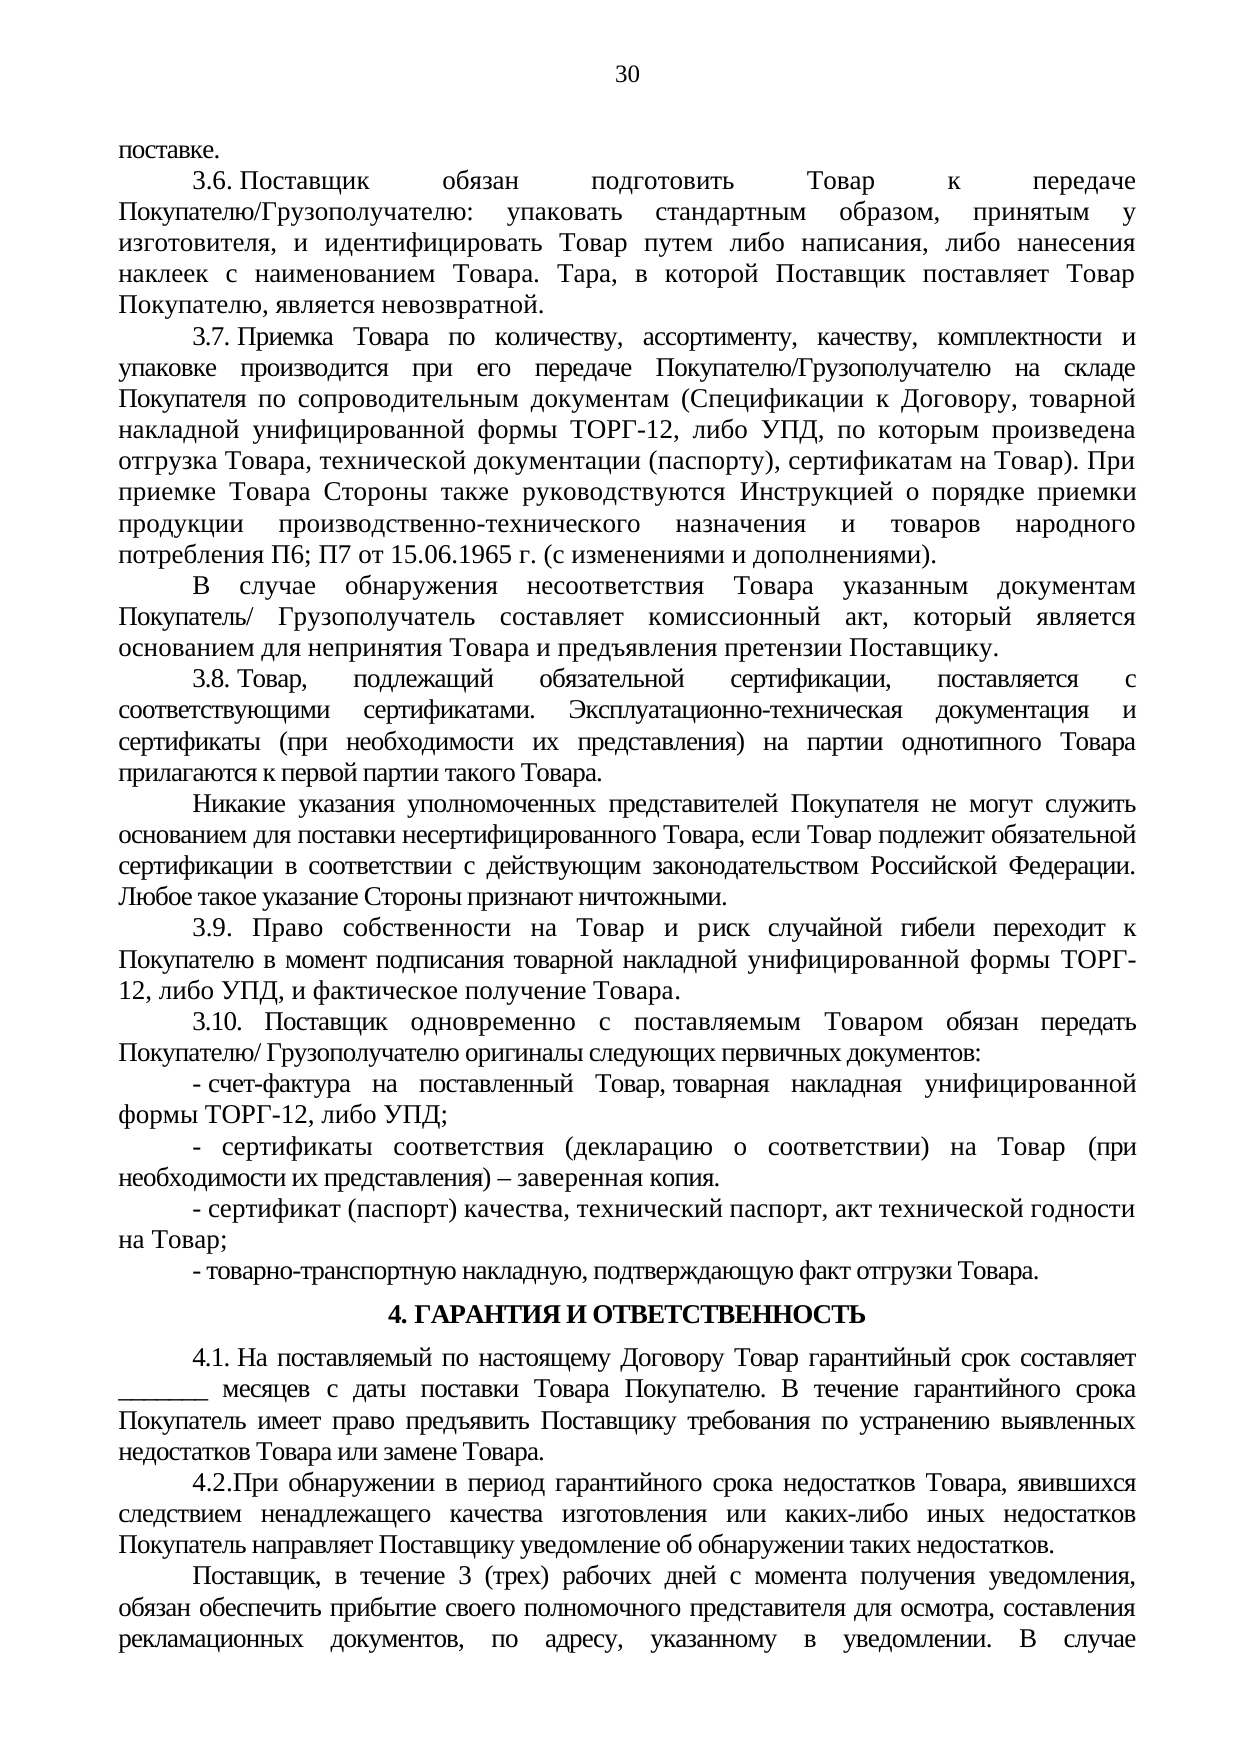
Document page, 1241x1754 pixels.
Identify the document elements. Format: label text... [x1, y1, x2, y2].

text 3.6. Поставщик обязан подготовить Товар к передаче Покупателю/Грузополучателю: упаковать стандартным образом, принятым у изготовителя, и идентифицировать Товар путем либо написания, либо нанесения наклеек с наименованием Товара. Тара, в которой Поставщик поставляет Товар Покупателю, является невозвратной. [118, 164, 1137, 320]
text - счет-фактура на поставленный Товар, товарная накладная унифицированной формы ТОРГ-12, либо УПД; [118, 1067, 1137, 1129]
text В случае обнаружения несоответствия Товара указанным документам Покупатель/ Грузополучатель составляет комиссионный акт, который является основанием для непринятия Товара и предъявления претензии Поставщику. [118, 569, 1137, 662]
text Никакие указания уполномоченных представителей Покупателя не могут служить основанием для поставки несертифицированного Товара, если Товар подлежит обязательной сертификации в соответствии с действующим законодательством Российской Федерации. Любое такое указание Стороны признают ничтожными. [118, 787, 1137, 912]
text 4.2.При обнаружении в период гарантийного срока недостатков Товара, явившихся следствием ненадлежащего качества изготовления или каких-либо иных недостатков Покупатель направляет Поставщику уведомление об обнаружении таких недостатков. [118, 1466, 1137, 1559]
text - сертификаты соответствия (декларацию о соответствии) на Товар (при необходимости их представления) – заверенная копия. [118, 1129, 1137, 1192]
text 3.7. Приемка Товара по количеству, ассортименту, качеству, комплектности и упаковке производится при его передаче Покупателю/Грузополучателю на складе Покупателя по сопроводительным документам (Спецификации к Договору, товарной накладной унифицированной формы ТОРГ-12, либо УПД, по которым произведена отгрузка Товара, технической документации (паспорту), сертификатам на Товар). При приемке Товара Стороны также руководствуются Инструкцией о порядке приемки продукции производственно-технического назначения и товаров народного потребления П6; П7 от 15.06.1965 г. (с изменениями и дополнениями). [118, 320, 1137, 569]
text - сертификат (паспорт) качества, технический паспорт, акт технической годности на Товар; [118, 1192, 1137, 1254]
text 3.9. Право собственности на Товар и риск случайной гибели переходит к Покупателю в момент подписания товарной накладной унифицированной формы ТОРГ-12, либо УПД, и фактическое получение Товара. [118, 912, 1137, 1005]
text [118, 1559, 1137, 1653]
text 3.10. Поставщик одновременно с поставляемым Товаром обязан передать Покупателю/ Грузополучателю оригиналы следующих первичных документов: [118, 1005, 1137, 1067]
text 3.8. Товар, подлежащий обязательной сертификации, поставляется с соответствующими сертификатами. Эксплуатационно-техническая документация и сертификаты (при необходимости их представления) на партии однотипного Товара прилагаются к первой партии такого Товара. [118, 662, 1137, 787]
text 4. ГАРАНТИЯ И ОТВЕТСТВЕННОСТЬ [118, 1298, 1137, 1329]
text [118, 133, 1137, 164]
text - товарно-транспортную накладную, подтверждающую факт отгрузки Товара. [118, 1254, 1137, 1285]
text 4.1. На поставляемый по настоящему Договору Товар гарантийный срок составляет _______ месяцев с даты поставки Товара Покупателю. В течение гарантийного срока Покупатель имеет право предъявить Поставщику требования по устранению выявленных недостатков Товара или замене Товара. [118, 1341, 1137, 1466]
